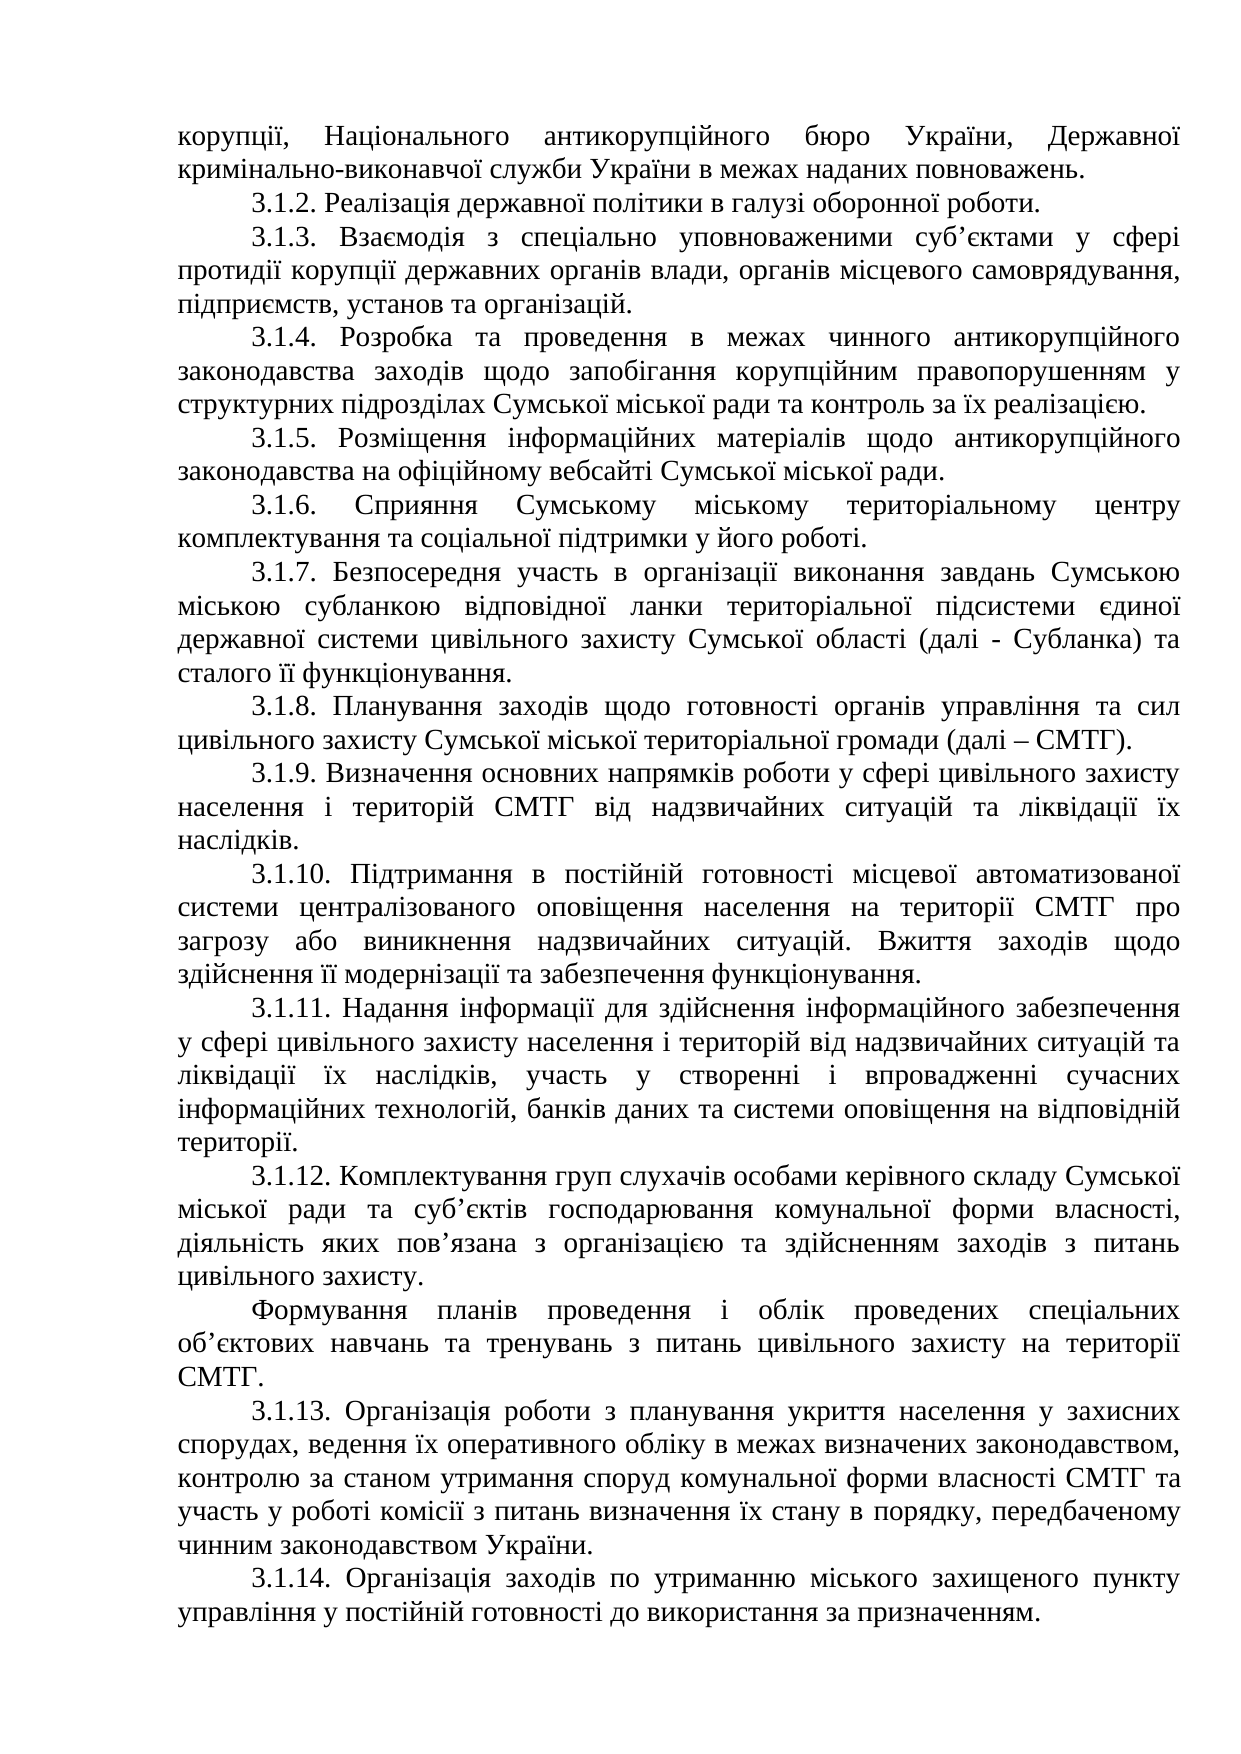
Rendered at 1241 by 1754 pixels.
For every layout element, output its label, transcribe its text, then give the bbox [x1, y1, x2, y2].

text 3.1.14. Організація заходів по утриманню міського захищеного пункту управління у постійній готовності до використання за призначенням. [177, 1560, 1181, 1627]
text 3.1.4. Розробка та проведення в межах чинного антикорупційного законодавства заходів щодо запобігання корупційним правопорушенням у структурних підрозділах Сумської міської ради та контроль за їх реалізацією. [177, 319, 1181, 420]
text 3.1.11. Надання інформації для здійснення інформаційного забезпечення у сфері цивільного захисту населення і територій від надзвичайних ситуацій та ліквідації їх наслідків, участь у створенні і впровадженні сучасних інформаційних технологій, банків даних та системи оповіщення на відповідній території. [177, 990, 1181, 1158]
text 3.1.5. Розміщення інформаційних матеріалів щодо антикорупційного законодавства на офіційному вебсайті Сумської міської ради. [177, 420, 1181, 487]
text 3.1.6. Сприяння Сумському міському територіальному центру комплектування та соціальної підтримки у його роботі. [177, 487, 1181, 554]
text 3.1.3. Взаємодія з спеціально уповноваженими суб’єктами у сфері протидії корупції державних органів влади, органів місцевого самоврядування, підприємств, установ та організацій. [177, 219, 1181, 319]
text 3.1.8. Планування заходів щодо готовності органів управління та сил цивільного захисту Сумської міської територіальної громади (далі – СМТГ). [177, 688, 1181, 755]
text 3.1.7. Безпосередня участь в організації виконання завдань Сумською міською субланкою відповідної ланки територіальної підсистеми єдиної державної системи цивільного захисту Сумської області (далі - Субланка) та сталого її функціонування. [177, 554, 1181, 688]
text 3.1.9. Визначення основних напрямків роботи у сфері цивільного захисту населення і територій СМТГ від надзвичайних ситуацій та ліквідації їх наслідків. [177, 755, 1181, 856]
text 3.1.10. Підтримання в постійній готовності місцевої автоматизованої системи централізованого оповіщення населення на території СМТГ про загрозу або виникнення надзвичайних ситуацій. Вжиття заходів щодо здійснення її модернізації та забезпечення функціонування. [177, 856, 1181, 990]
text 3.1.13. Організація роботи з планування укриття населення у захисних спорудах, ведення їх оперативного обліку в межах визначених законодавством, контролю за станом утримання споруд комунальної форми власності СМТГ та участь у роботі комісії з питань визначення їх стану в порядку, передбаченому чинним законодавством України. [177, 1393, 1181, 1560]
text Формування планів проведення і облік проведених спеціальних об’єктових навчань та тренувань з питань цивільного захисту на території СМТГ. [177, 1292, 1181, 1393]
text 3.1.2. Реалізація державної політики в галузі оборонної роботи. [177, 185, 1181, 219]
text 3.1.12. Комплектування груп слухачів особами керівного складу Сумської міської ради та суб’єктів господарювання комунальної форми власності, діяльність яких пов’язана з організацією та здійсненням заходів з питань цивільного захисту. [177, 1158, 1181, 1292]
